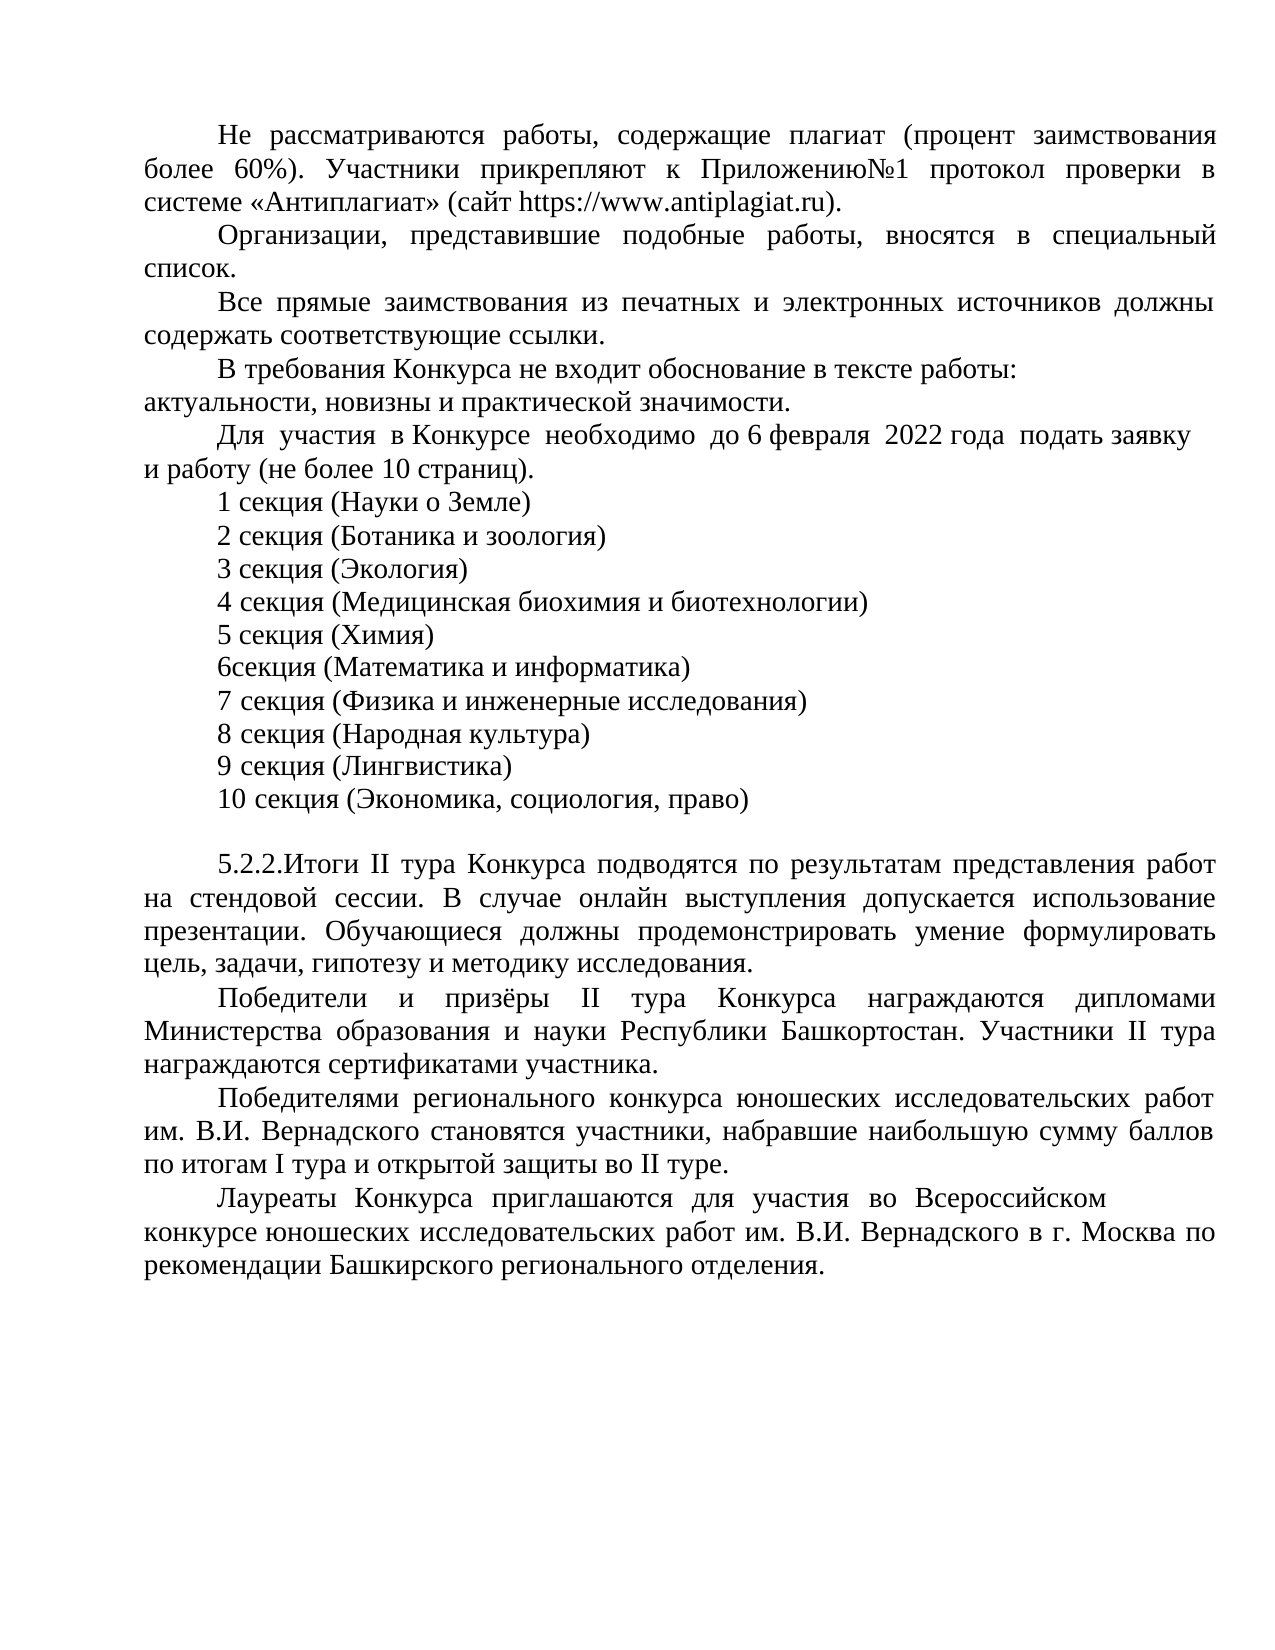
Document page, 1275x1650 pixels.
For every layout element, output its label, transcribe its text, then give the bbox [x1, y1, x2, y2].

text Лауреаты Конкурса приглашаются для участия во Всероссийском конкурсе юношеских исследовательских работ им. В.И. Вернадского в г. Москва по рекомендации Башкирского регионального отделения. [144, 1180, 1217, 1281]
text 2 секция (Ботаника и зоология) [217, 518, 1217, 552]
text 5.2.2.Итоги II тура Конкурса подводятся по результатам представления работ на стендовой сессии. В случае онлайн выступления допускается использование презентации. Обучающиеся должны продемонстрировать умение формулировать цель, задачи, гипотезу и методику исследования. [144, 848, 1217, 979]
text Для участия в Конкурсе необходимо до 6 февраля 2022 года подать заявку [217, 417, 1217, 451]
text Все прямые заимствования из печатных и электронных источников должны содержать соответствующие ссылки. [144, 285, 1214, 350]
text 5 секция (Химия) [217, 618, 1217, 651]
text 1 секция (Науки о Земле) [217, 484, 1217, 518]
text 3 секция (Экология) [217, 552, 1217, 585]
list секция (Медицинская биохимия и биотехнологии) [217, 585, 1217, 618]
list секция (Народная культура) [217, 717, 1217, 750]
list секция (Физика и инженерные исследования) [217, 685, 1217, 717]
list секция (Экономика, социология, право) [217, 782, 1217, 815]
text 6секция (Математика и информатика) [217, 651, 1217, 683]
text и работу (не более 10 страниц). [144, 451, 1217, 484]
list требования Конкурса не входит обоснование в тексте работы: актуальности, новизны и практической значимости. [144, 352, 1179, 417]
text Организации, представившие подобные работы, вносятся в специальный список. [144, 218, 1217, 283]
text Не рассматриваются работы, содержащие плагиат (процент заимствования более 60%). Участники прикрепляют к Приложению№1 протокол проверки в системе «Антиплагиат» (сайт https://www.antiplagiat.ru). [144, 117, 1217, 218]
text Победители и призёры II тура Конкурса награждаются дипломами Министерства образования и науки Республики Башкортостан. Участники II тура награждаются сертификатами участника. [144, 981, 1217, 1079]
list секция (Лингвистика) [217, 750, 1217, 782]
text Победителями регионального конкурса юношеских исследовательских работ им. В.И. Вернадского становятся участники, набравшие наибольшую сумму баллов по итогам I тура и открытой защиты во II туре. [144, 1081, 1214, 1180]
